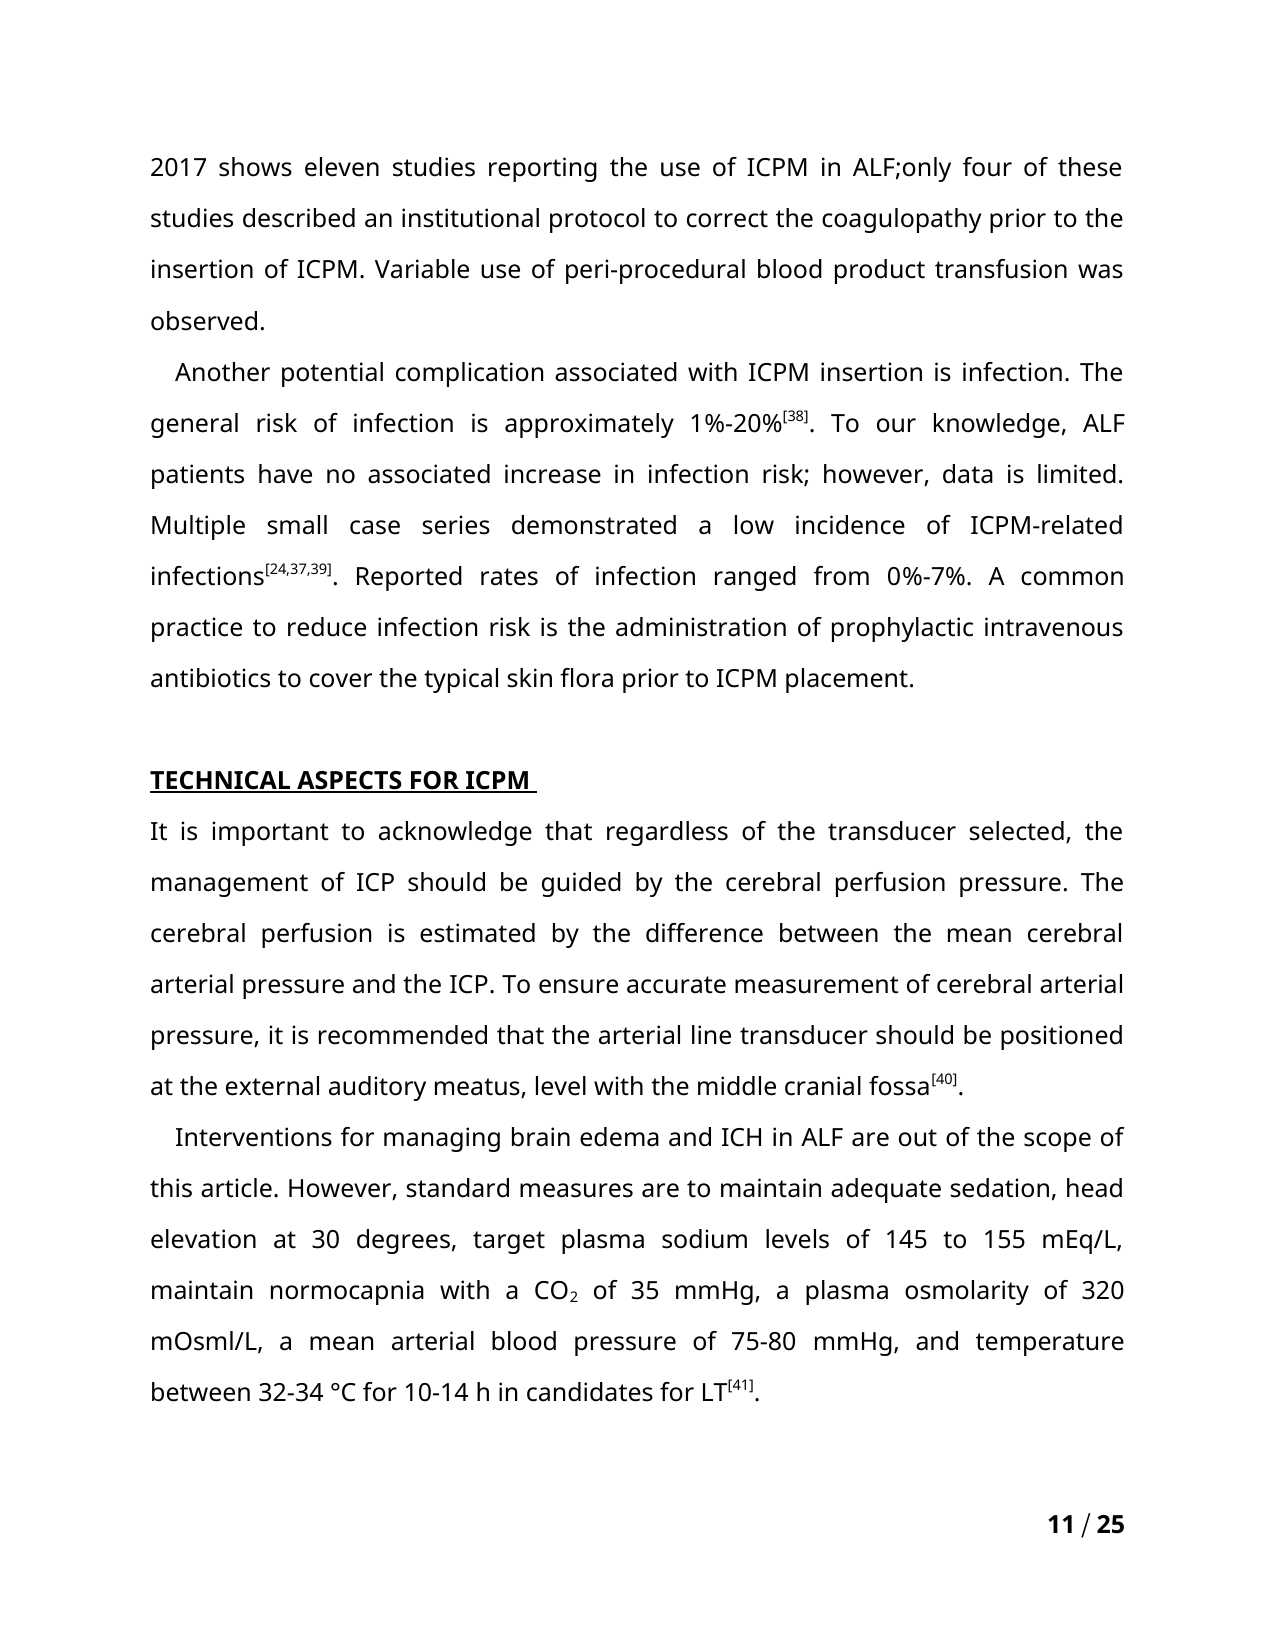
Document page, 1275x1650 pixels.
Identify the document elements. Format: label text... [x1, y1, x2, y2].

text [150, 150, 1125, 337]
text TECHNICAL ASPECTS FOR ICPM [150, 762, 1125, 797]
text It is important to acknowledge that regardless of the transducer selected, the management of ICP should be guided by the cerebral perfusion pressure. The cerebral perfusion is estimated by the difference between the mean cerebral arterial pressure and the ICP. To ensure accurate measurement of cerebral arterial pressure, it is recommended that the arterial line transducer should be positioned at the external auditory meatus, level with the middle cranial fossa[40]. [150, 813, 1125, 1103]
text Another potential complication associated with ICPM insertion is infection. The general risk of infection is approximately 1%-20%[38]. To our knowledge, ALF patients have no associated increase in infection risk; however, data is limited. Multiple small case series demonstrated a low incidence of ICPM-related infections[24,37,39]. Reported rates of infection ranged from 0%-7%. A common practice to reduce infection risk is the administration of prophylactic intravenous antibiotics to cover the typical skin flora prior to ICPM placement. [150, 354, 1125, 694]
text Interventions for managing brain edema and ICH in ALF are out of the scope of this article. However, standard measures are to maintain adequate sedation, head elevation at 30 degrees, target plasma sodium levels of 145 to 155 mEq/L, maintain normocapnia with a CO2 of 35 mmHg, a plasma osmolarity of 320 mOsml/L, a mean arterial blood pressure of 75-80 mmHg, and temperature between 32-34 °C for 10-14 h in candidates for LT[41]. [150, 1120, 1125, 1409]
